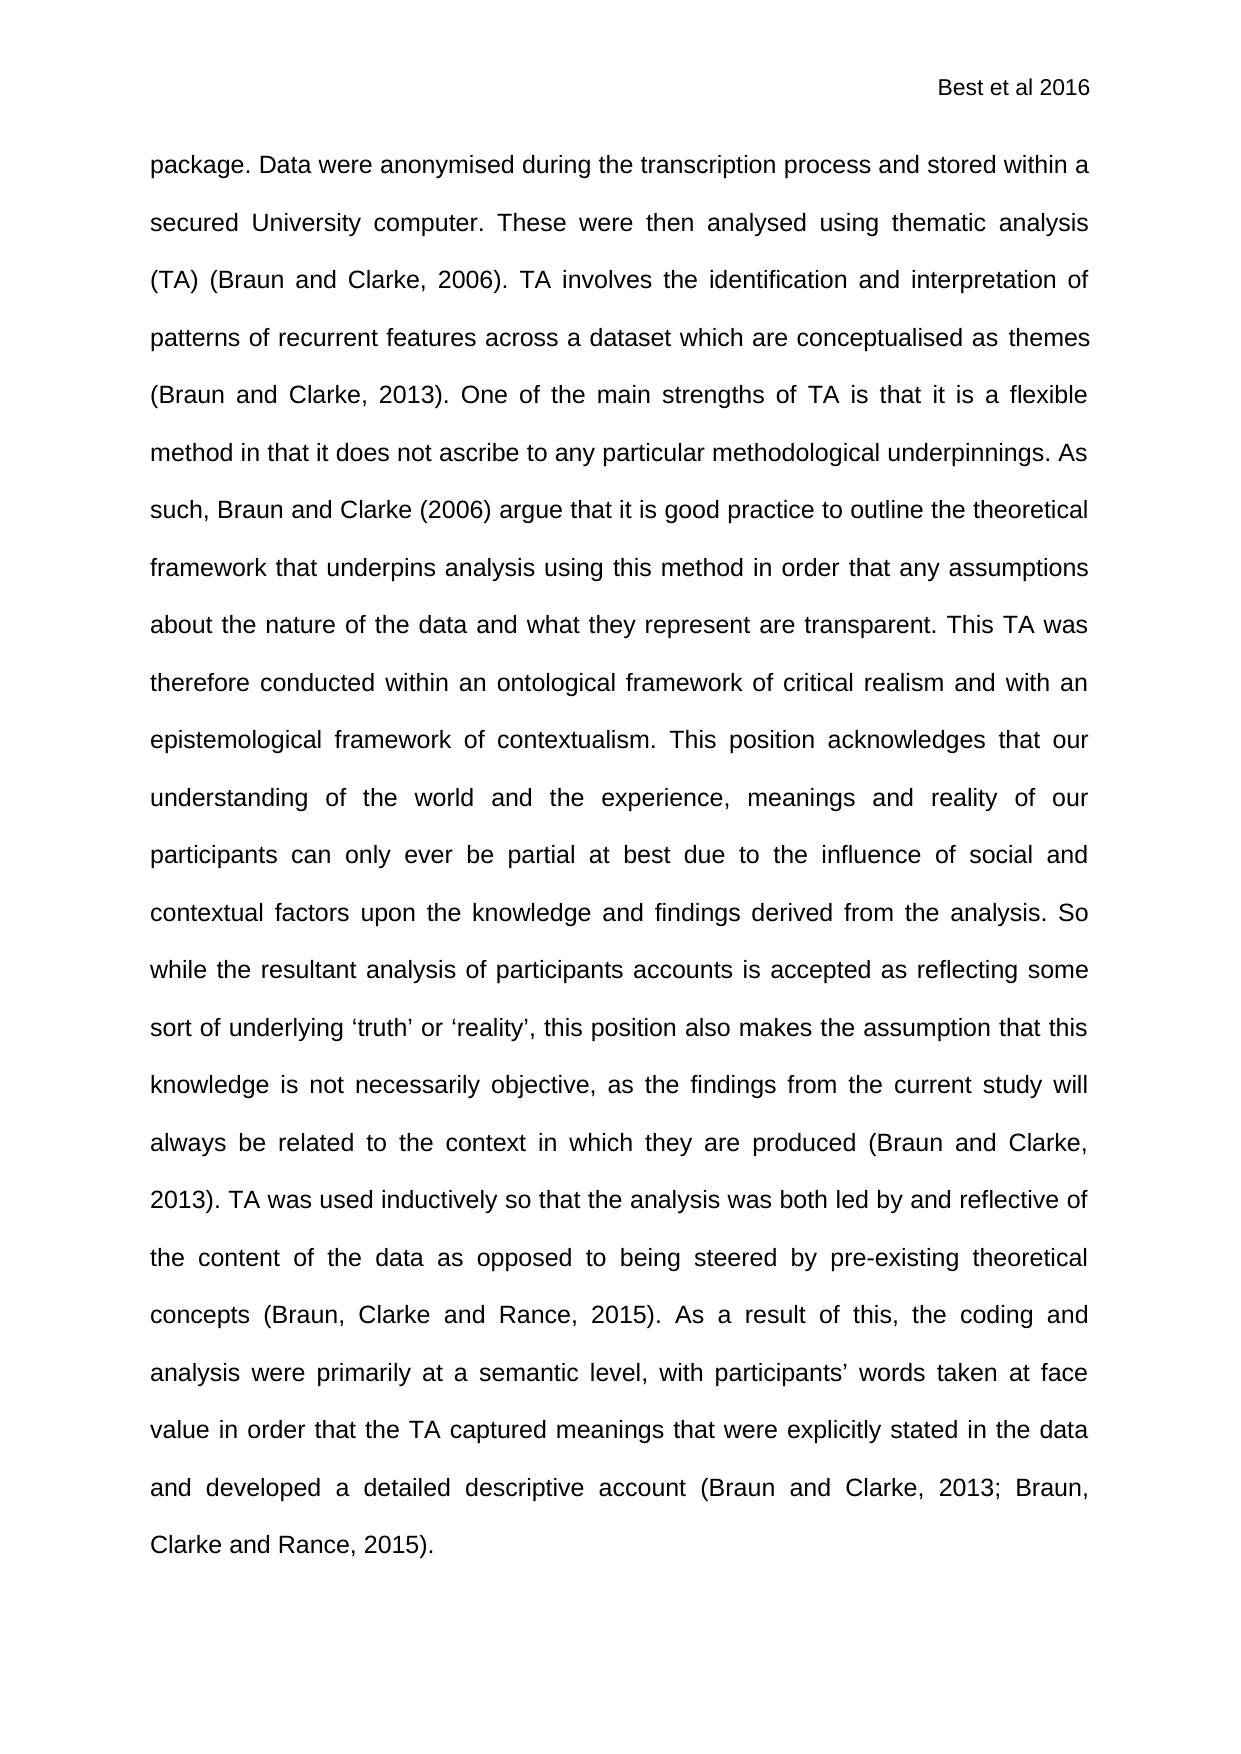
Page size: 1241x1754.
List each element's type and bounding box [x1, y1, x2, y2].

text [150, 150, 1090, 1559]
